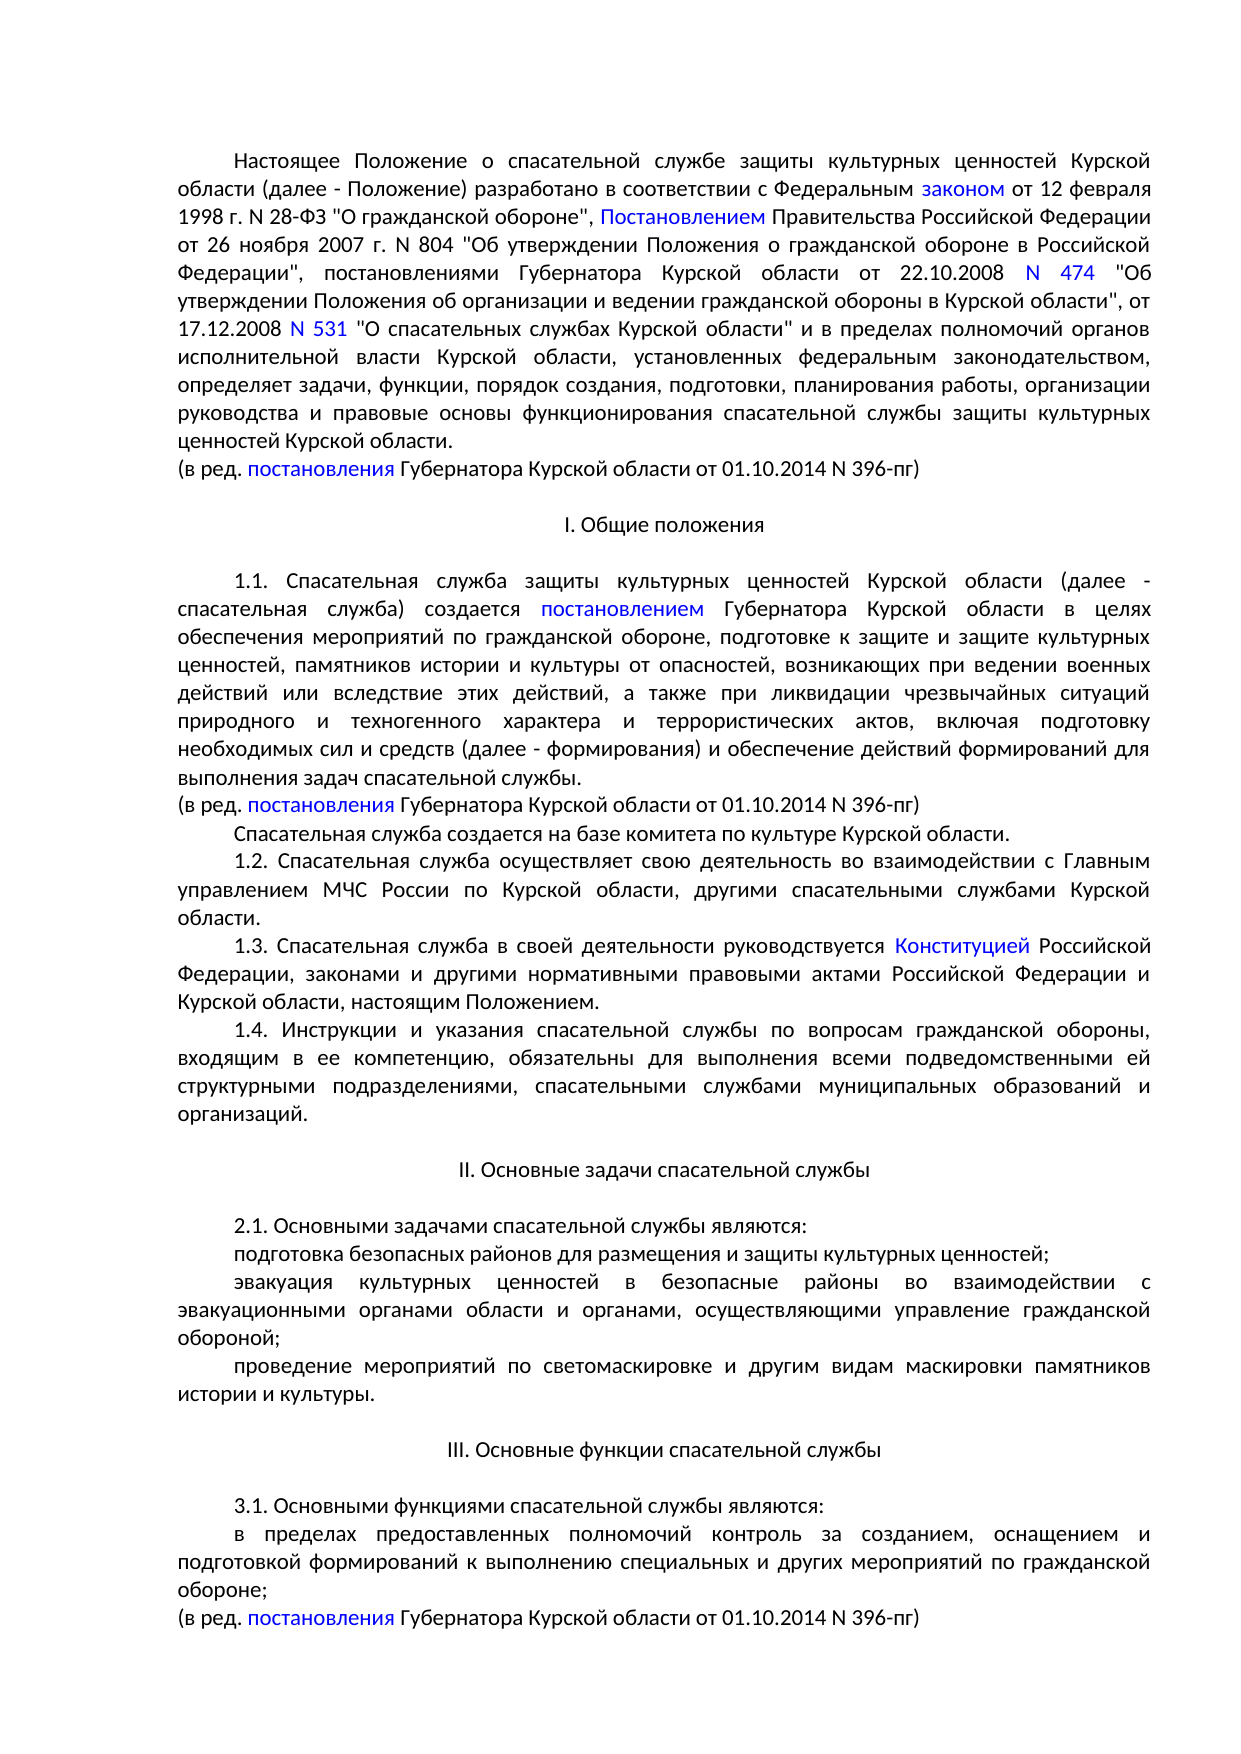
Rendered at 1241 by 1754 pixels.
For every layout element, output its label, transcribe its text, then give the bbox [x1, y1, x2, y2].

text III. Основные функции спасательной службы [177, 1435, 1152, 1463]
text 1.1. Спасательная служба защиты культурных ценностей Курской области (далее - спасательная служба) создается постановлением Губернатора Курской области в целях обеспечения мероприятий по гражданской обороне, подготовке к защите и защите культурных ценностей, памятников истории и культуры от опасностей, возникающих при ведении военных действий или вследствие этих действий, а также при ликвидации чрезвычайных ситуаций природного и техногенного характера и террористических актов, включая подготовку необходимых сил и средств (далее - формирования) и обеспечение действий формирований для выполнения задач спасательной службы. [177, 566, 1152, 791]
text (в ред. постановления Губернатора Курской области от 01.10.2014 N 396-пг) [177, 1603, 1152, 1631]
text Настоящее Положение о спасательной службе защиты культурных ценностей Курской области (далее - Положение) разработано в соответствии с Федеральным законом от 12 февраля 1998 г. N 28-ФЗ "О гражданской обороне", Постановлением Правительства Российской Федерации от 26 ноября 2007 г. N 804 "Об утверждении Положения о гражданской обороне в Российской Федерации", постановлениями Губернатора Курской области от 22.10.2008 N 474 "Об утверждении Положения об организации и ведении гражданской обороны в Курской области", от 17.12.2008 N 531 "О спасательных службах Курской области" и в пределах полномочий органов исполнительной власти Курской области, установленных федеральным законодательством, определяет задачи, функции, порядок создания, подготовки, планирования работы, организации руководства и правовые основы функционирования спасательной службы защиты культурных ценностей Курской области. [177, 146, 1152, 454]
text (в ред. постановления Губернатора Курской области от 01.10.2014 N 396-пг) [177, 791, 1152, 819]
text 1.4. Инструкции и указания спасательной службы по вопросам гражданской обороны, входящим в ее компетенцию, обязательны для выполнения всеми подведомственными ей структурными подразделениями, спасательными службами муниципальных образований и организаций. [177, 1015, 1152, 1127]
text 1.2. Спасательная служба осуществляет свою деятельность во взаимодействии с Главным управлением МЧС России по Курской области, другими спасательными службами Курской области. [177, 847, 1152, 931]
text (в ред. постановления Губернатора Курской области от 01.10.2014 N 396-пг) [177, 454, 1152, 482]
text I. Общие положения [177, 510, 1152, 538]
text эвакуация культурных ценностей в безопасные районы во взаимодействии с эвакуационными органами области и органами, осуществляющими управление гражданской обороной; [177, 1267, 1152, 1351]
text проведение мероприятий по светомаскировке и другим видам маскировки памятников истории и культуры. [177, 1351, 1152, 1407]
text Спасательная служба создается на базе комитета по культуре Курской области. [177, 819, 1152, 847]
text 2.1. Основными задачами спасательной службы являются: [177, 1211, 1152, 1239]
text подготовка безопасных районов для размещения и защиты культурных ценностей; [177, 1239, 1152, 1267]
text 3.1. Основными функциями спасательной службы являются: [177, 1491, 1152, 1519]
text 1.3. Спасательная служба в своей деятельности руководствуется Конституцией Российской Федерации, законами и другими нормативными правовыми актами Российской Федерации и Курской области, настоящим Положением. [177, 931, 1152, 1015]
text в пределах предоставленных полномочий контроль за созданием, оснащением и подготовкой формирований к выполнению специальных и других мероприятий по гражданской обороне; [177, 1519, 1152, 1603]
text II. Основные задачи спасательной службы [177, 1155, 1152, 1183]
